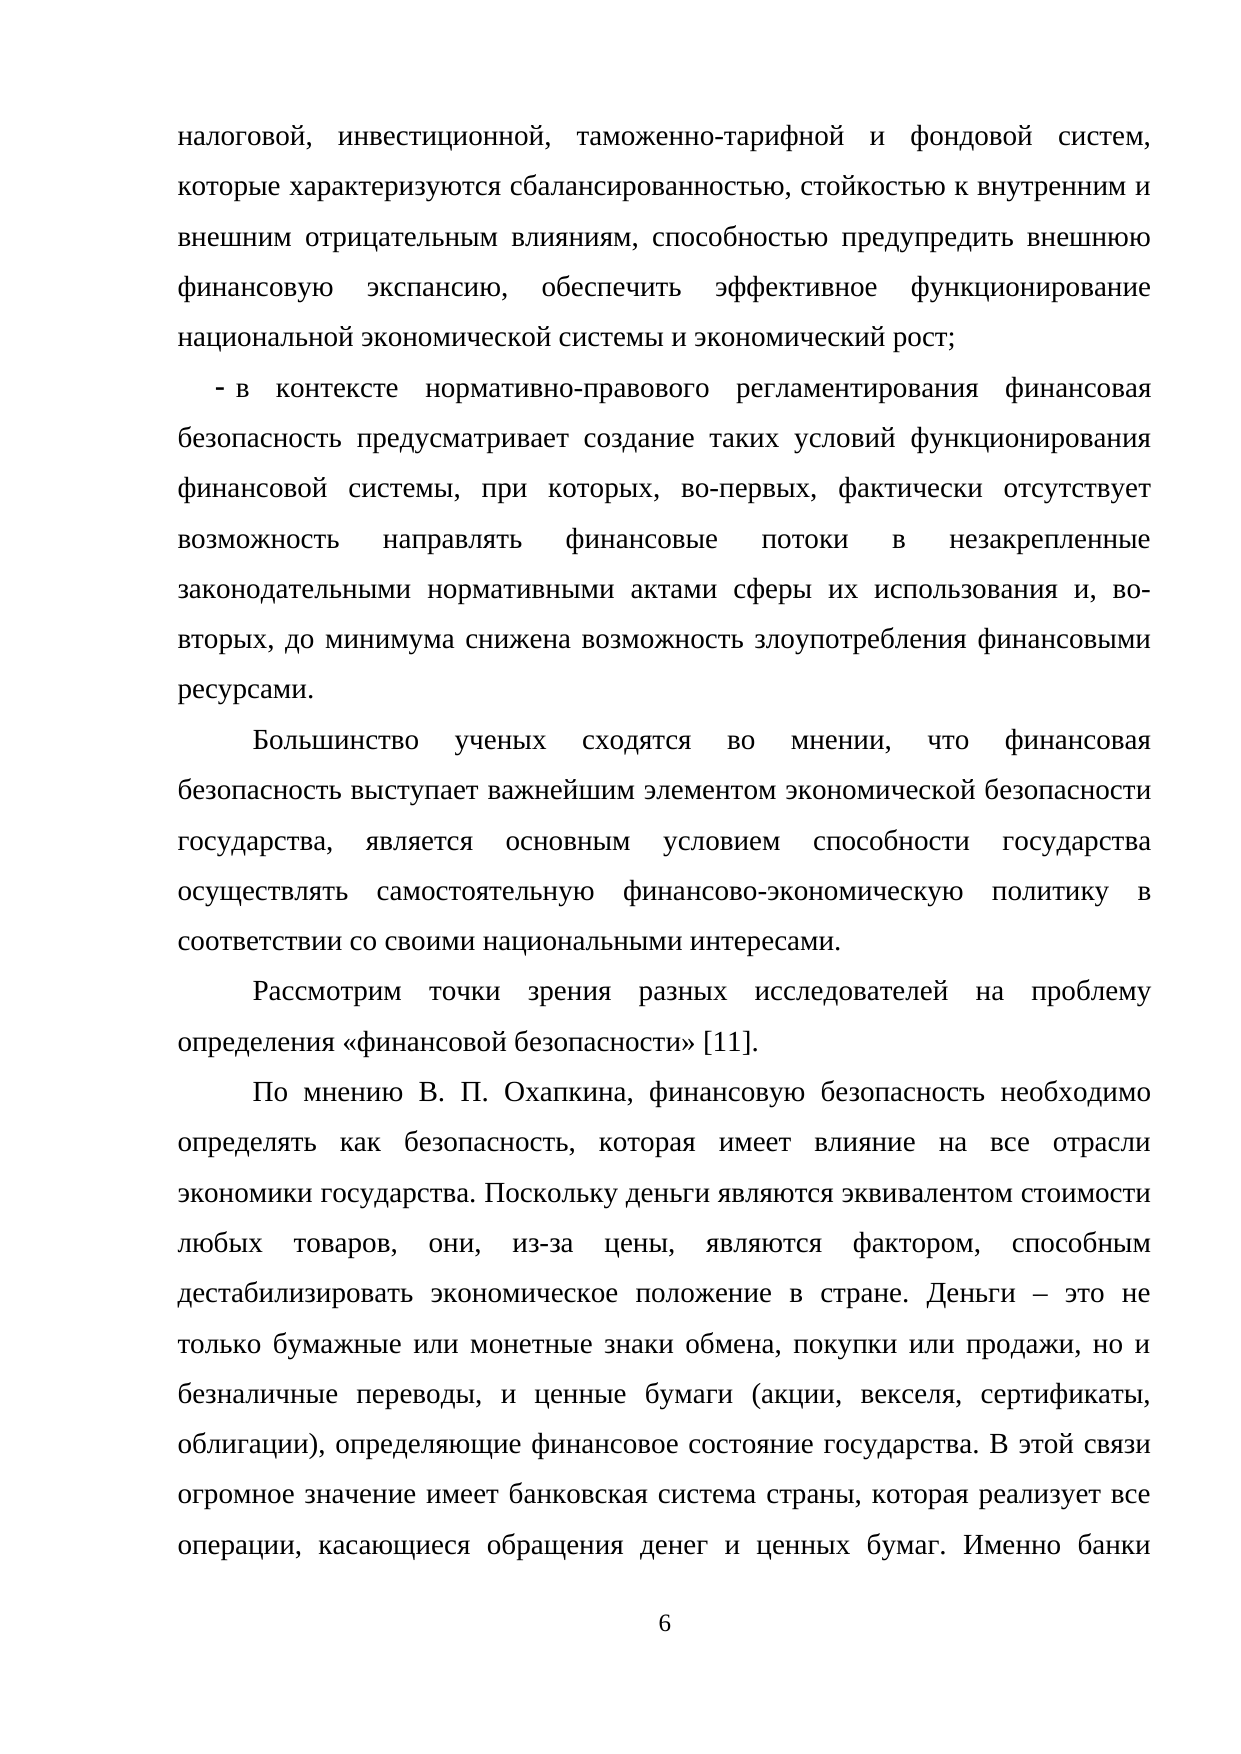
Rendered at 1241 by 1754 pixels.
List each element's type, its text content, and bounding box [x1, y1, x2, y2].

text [177, 1074, 1152, 1561]
text Большинство ученых сходятся во мнении, что финансовая безопасность выступает важнейшим элементом экономической безопасности государства, является основным условием способности государства осуществлять самостоятельную финансово-экономическую политику в соответствии со своими национальными интересами. [177, 722, 1152, 957]
list в контексте нормативно-правового регламентирования финансовая безопасность предусматривает создание таких условий функционирования финансовой системы, при которых, во-первых, фактически отсутствует возможность направлять финансовые потоки в незакрепленные законодательными нормативными актами сферы их использования и, во-вторых, до минимума снижена возможность злоупотребления финансовыми ресурсами. [177, 370, 1152, 705]
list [177, 118, 1152, 353]
text Рассмотрим точки зрения разных исследователей на проблему определения «финансовой безопасности» [11]. [177, 973, 1152, 1057]
